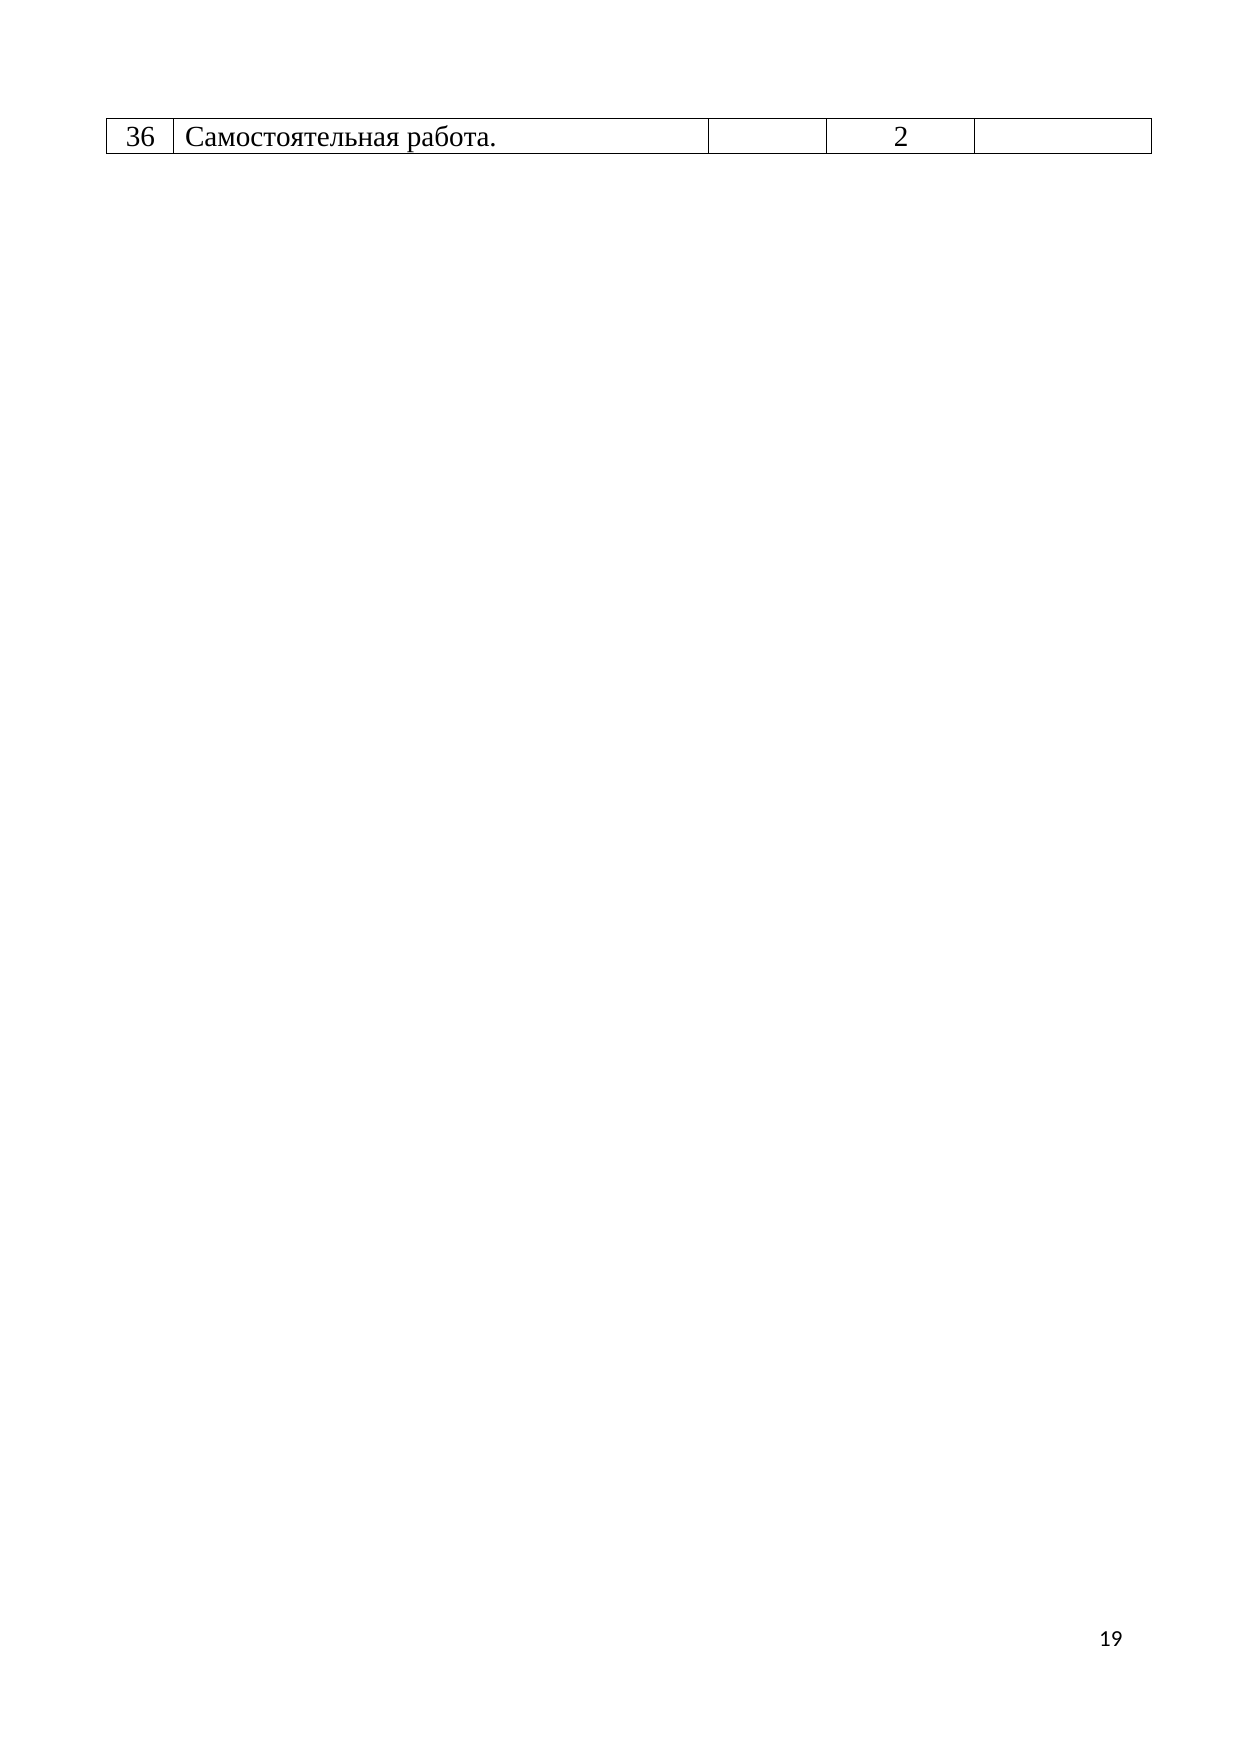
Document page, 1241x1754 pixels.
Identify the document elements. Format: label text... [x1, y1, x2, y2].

table_cell [975, 119, 1151, 153]
table_cell 2 [827, 119, 974, 153]
table_cell [709, 119, 826, 153]
table_cell Самостоятельная работа. [174, 119, 708, 153]
table_cell 36 [107, 119, 173, 153]
